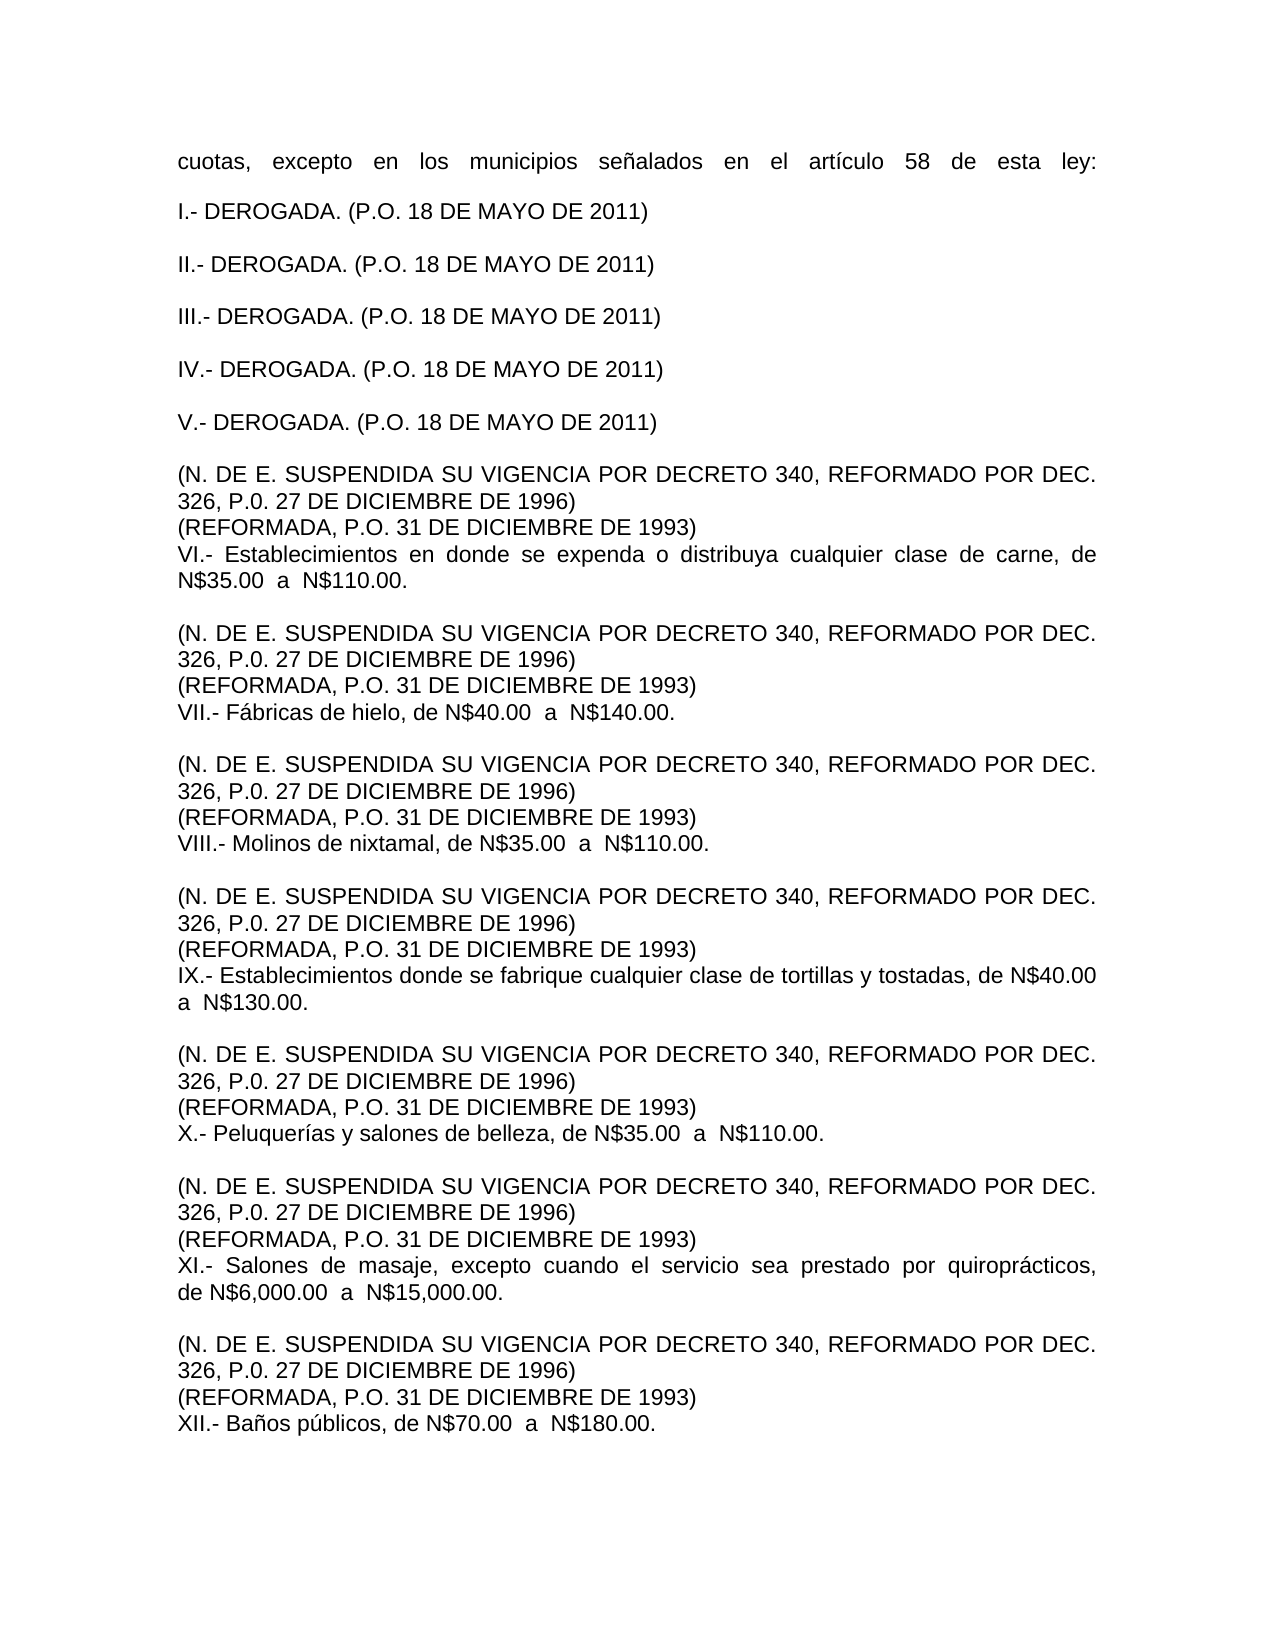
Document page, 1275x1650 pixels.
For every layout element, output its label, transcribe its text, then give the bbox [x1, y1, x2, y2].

text (N. DE E. SUSPENDIDA SU VIGENCIA POR DECRETO 340, REFORMADO POR DEC. 326, P.0. 27 DE DICIEMBRE DE 1996) [177, 1041, 1098, 1094]
text (N. DE E. SUSPENDIDA SU VIGENCIA POR DECRETO 340, REFORMADO POR DEC. 326, P.0. 27 DE DICIEMBRE DE 1996) [177, 1173, 1098, 1226]
text (REFORMADA, P.O. 31 DE DICIEMBRE DE 1993) [177, 672, 1098, 699]
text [177, 1384, 1098, 1410]
text IX.- Establecimientos donde se fabrique cualquier clase de tortillas y tostadas, de N$40.00 a N$130.00. [177, 962, 1098, 1015]
text (REFORMADA, P.O. 31 DE DICIEMBRE DE 1993) [177, 1094, 1098, 1120]
text (N. DE E. SUSPENDIDA SU VIGENCIA POR DECRETO 340, REFORMADO POR DEC. 326, P.0. 27 DE DICIEMBRE DE 1996) [177, 751, 1098, 804]
text III.- DEROGADA. (P.O. 18 DE MAYO DE 2011) [177, 303, 1098, 330]
text (N. DE E. SUSPENDIDA SU VIGENCIA POR DECRETO 340, REFORMADO POR DEC. 326, P.0. 27 DE DICIEMBRE DE 1996) [177, 883, 1098, 936]
text XI.- Salones de masaje, excepto cuando el servicio sea prestado por quiroprácticos, de N$6,000.00 a N$15,000.00. [177, 1252, 1098, 1305]
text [177, 148, 1098, 198]
text (REFORMADA, P.O. 31 DE DICIEMBRE DE 1993) [177, 1226, 1098, 1252]
text (N. DE E. SUSPENDIDA SU VIGENCIA POR DECRETO 340, REFORMADO POR DEC. 326, P.0. 27 DE DICIEMBRE DE 1996) [177, 619, 1098, 672]
text (REFORMADA, P.O. 31 DE DICIEMBRE DE 1993) [177, 936, 1098, 962]
text VI.- Establecimientos en donde se expenda o distribuya cualquier clase de carne, de N$35.00 a N$110.00. [177, 541, 1098, 593]
text II.- DEROGADA. (P.O. 18 DE MAYO DE 2011) [177, 251, 1098, 277]
text IV.- DEROGADA. (P.O. 18 DE MAYO DE 2011) [177, 356, 1098, 382]
text I.- DEROGADA. (P.O. 18 DE MAYO DE 2011) [177, 198, 1098, 224]
text V.- DEROGADA. (P.O. 18 DE MAYO DE 2011) [177, 409, 1098, 435]
text XII.- Baños públicos, de N$70.00 a N$180.00. [177, 1410, 1098, 1437]
text VII.- Fábricas de hielo, de N$40.00 a N$140.00. [177, 699, 1098, 725]
text VIII.- Molinos de nixtamal, de N$35.00 a N$110.00. [177, 830, 1098, 857]
text (REFORMADA, P.O. 31 DE DICIEMBRE DE 1993) [177, 804, 1098, 830]
text (REFORMADA, P.O. 31 DE DICIEMBRE DE 1993) [177, 514, 1098, 541]
text X.- Peluquerías y salones de belleza, de N$35.00 a N$110.00. [177, 1120, 1098, 1147]
text (N. DE E. SUSPENDIDA SU VIGENCIA POR DECRETO 340, REFORMADO POR DEC. 326, P.0. 27 DE DICIEMBRE DE 1996) [177, 461, 1098, 514]
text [177, 1331, 1098, 1384]
